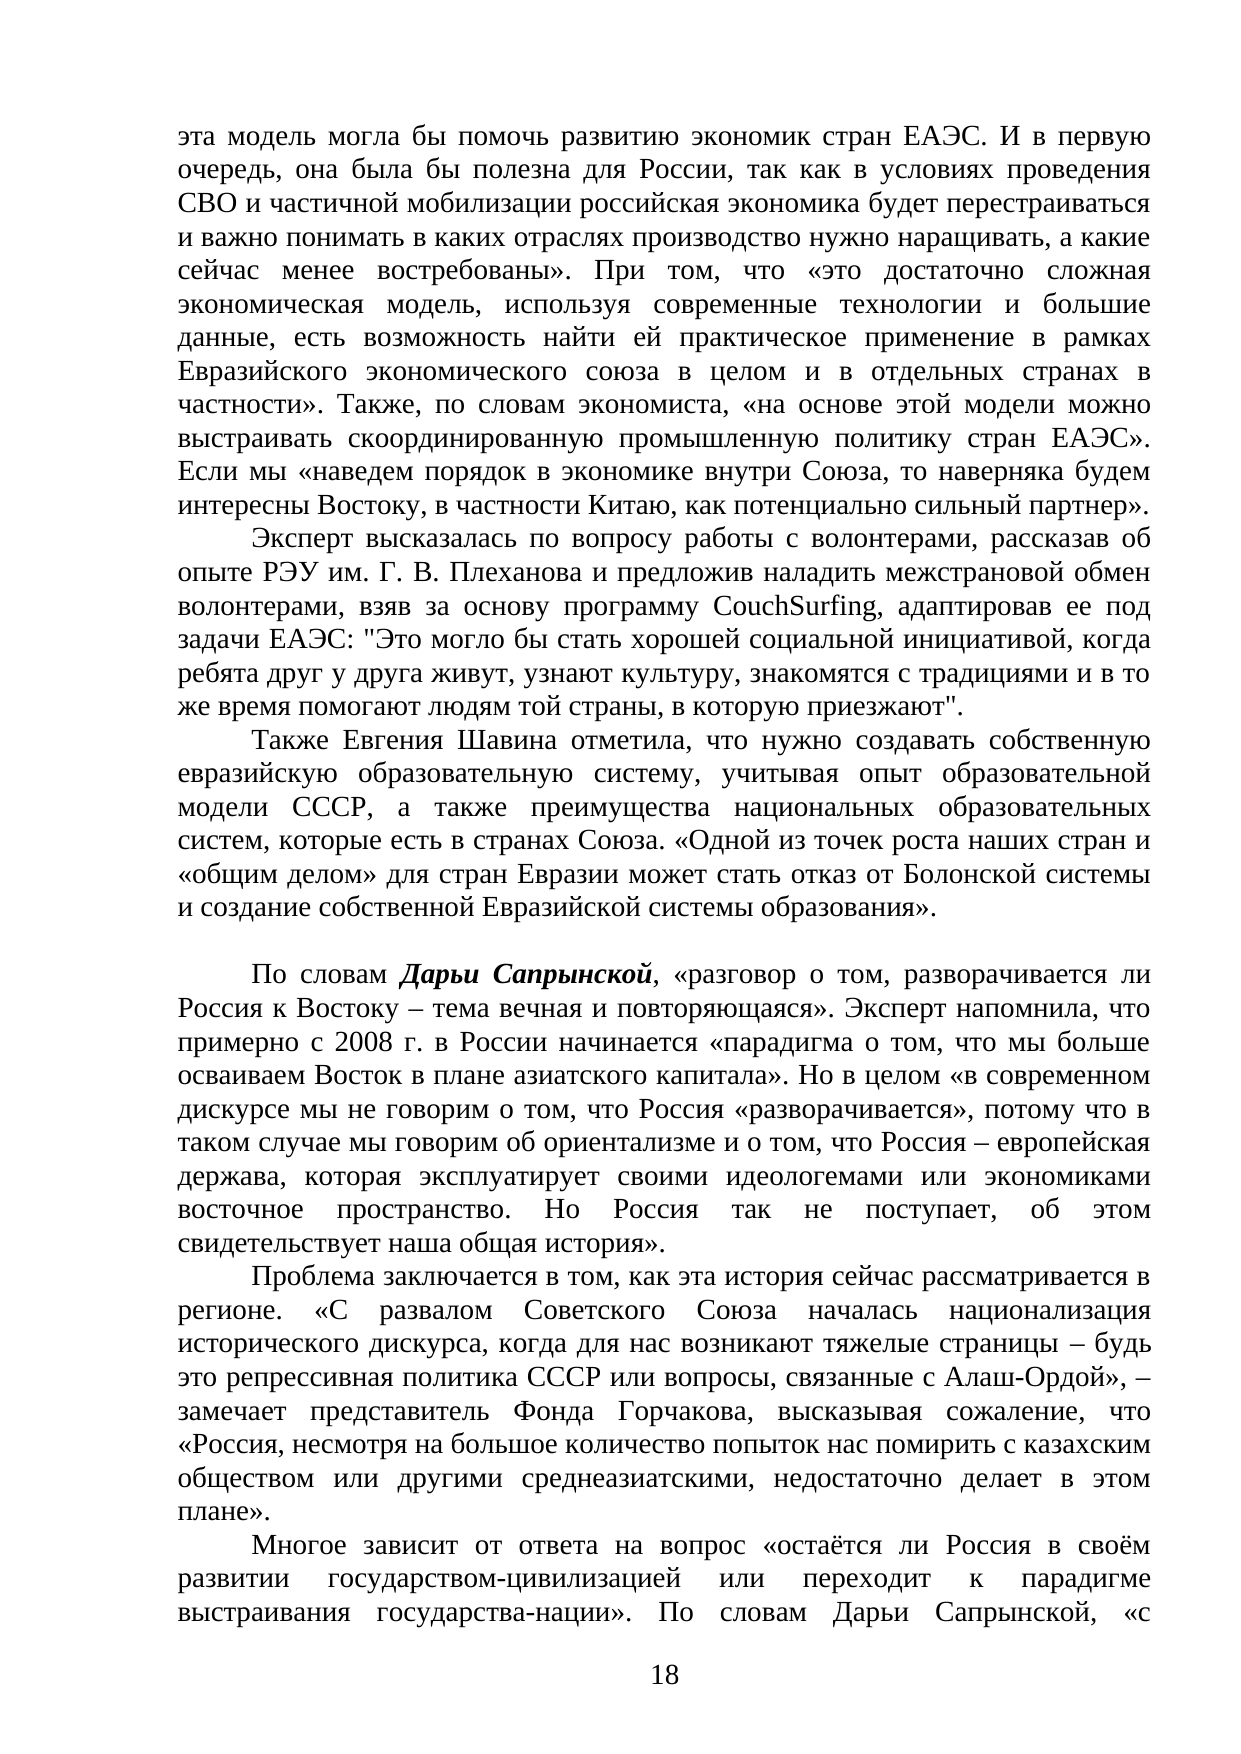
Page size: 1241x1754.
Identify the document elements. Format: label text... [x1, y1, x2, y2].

text Также Евгения Шавина отметила, что нужно создавать собственную евразийскую образовательную систему, учитывая опыт образовательной модели СССР, а также преимущества национальных образовательных систем, которые есть в странах Союза. «Одной из точек роста наших стран и «общим делом» для стран Евразии может стать отказ от Болонской системы и создание собственной Евразийской системы образования». [177, 722, 1152, 923]
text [177, 1527, 1152, 1627]
text По словам Дарьи Сапрынской, «разговор о том, разворачивается ли Россия к Востоку – тема вечная и повторяющаяся». Эксперт напомнила, что примерно с 2008 г. в России начинается «парадигма о том, что мы больше осваиваем Восток в плане азиатского капитала». Но в целом «в современном дискурсе мы не говорим о том, что Россия «разворачивается», потому что в таком случае мы говорим об ориентализме и о том, что Россия – европейская держава, которая эксплуатирует своими идеологемами или экономиками восточное пространство. Но Россия так не поступает, об этом свидетельствует наша общая история». [177, 957, 1152, 1258]
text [177, 118, 1152, 521]
text Эксперт высказалась по вопросу работы с волонтерами, рассказав об опыте РЭУ им. Г. В. Плеханова и предложив наладить межстрановой обмен волонтерами, взяв за основу программу CouchSurfing, адаптировав ее под задачи ЕАЭС: "Это могло бы стать хорошей социальной инициативой, когда ребята друг у друга живут, узнают культуру, знакомятся с традициями и в то же время помогают людям той страны, в которую приезжают". [177, 521, 1152, 722]
text Проблема заключается в том, как эта история сейчас рассматривается в регионе. «С развалом Советского Союза началась национализация исторического дискурса, когда для нас возникают тяжелые страницы – будь это репрессивная политика СССР или вопросы, связанные с Алаш-Ордой», – замечает представитель Фонда Горчакова, высказывая сожаление, что «Россия, несмотря на большое количество попыток нас помирить с казахским обществом или другими среднеазиатскими, недостаточно делает в этом плане». [177, 1258, 1152, 1527]
